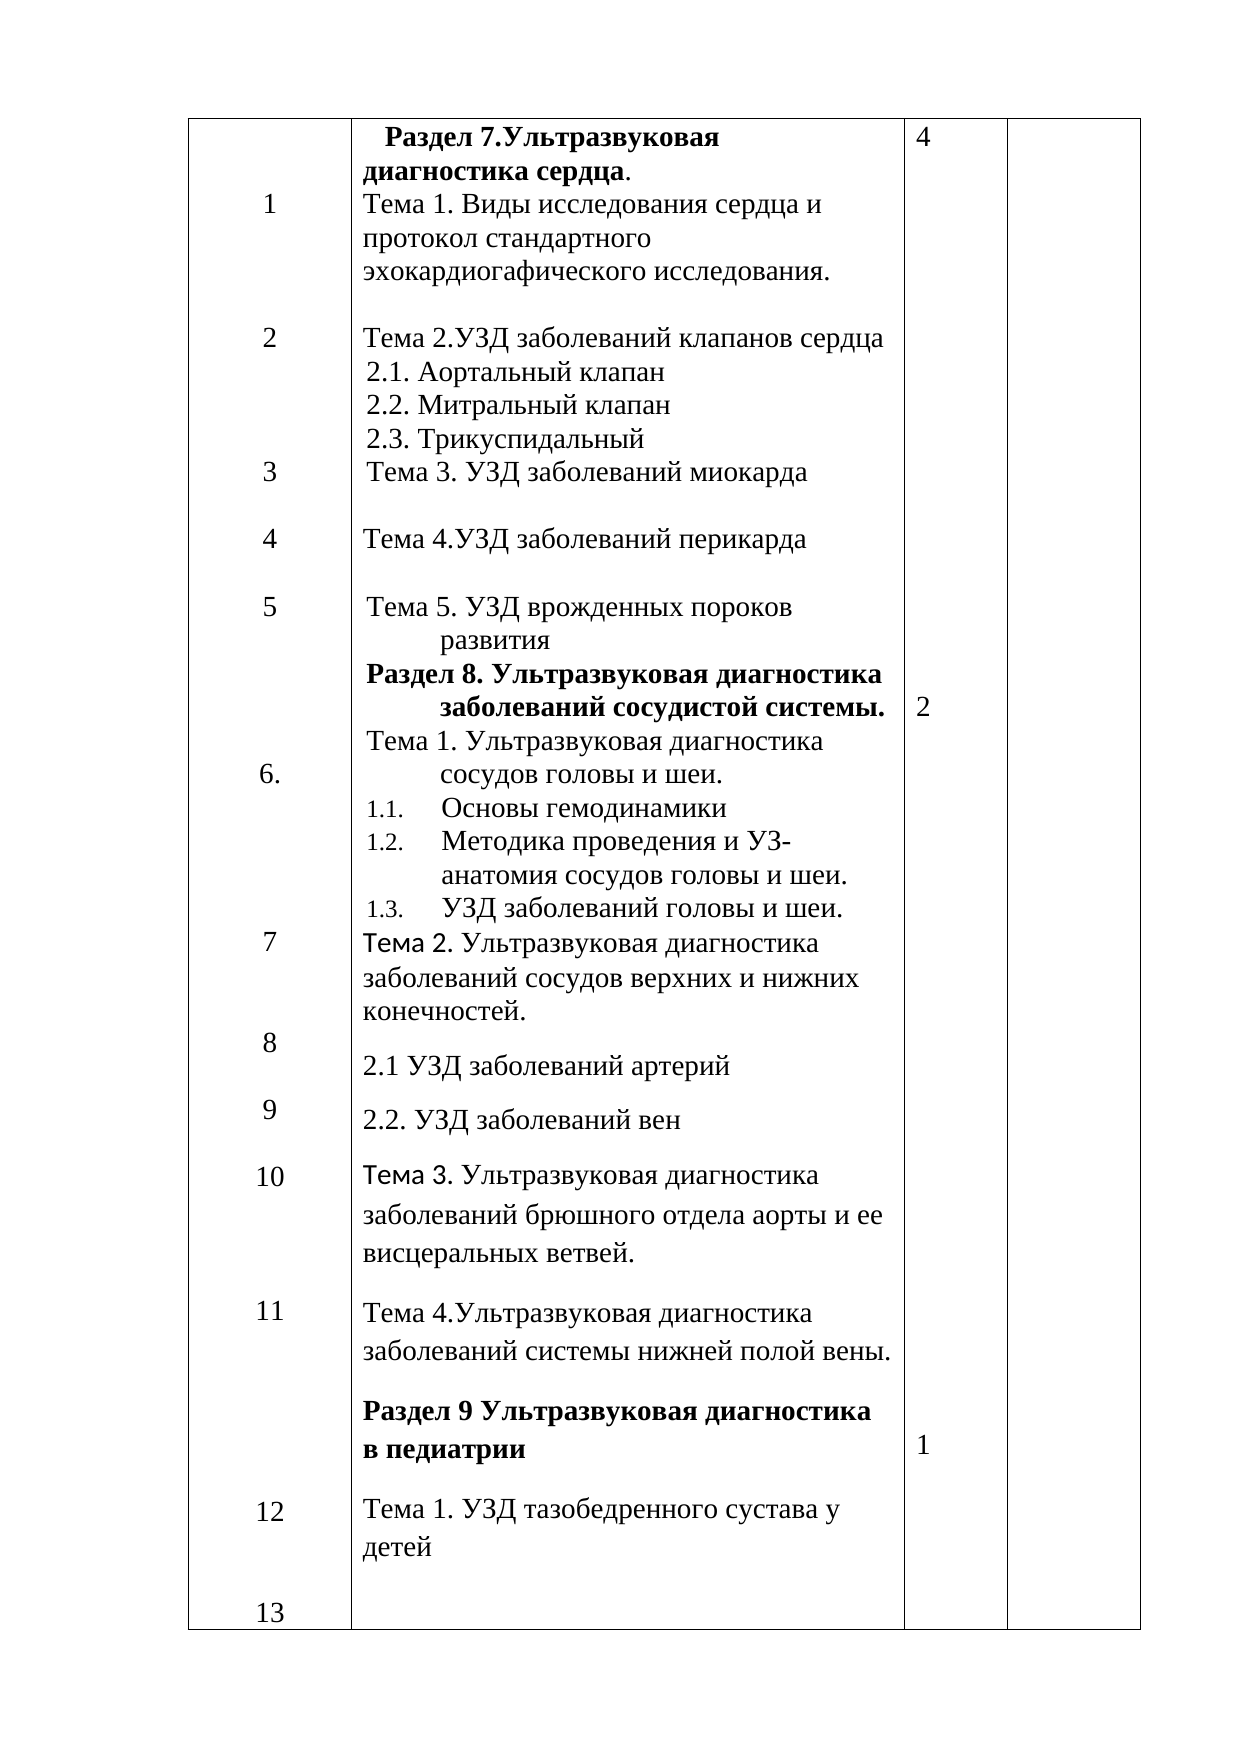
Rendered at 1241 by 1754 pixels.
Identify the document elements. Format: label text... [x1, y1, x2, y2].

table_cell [352, 119, 904, 1628]
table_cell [189, 119, 351, 1628]
table_cell [1008, 119, 1140, 1628]
table_cell 4 2 1 4 [905, 119, 1007, 1628]
